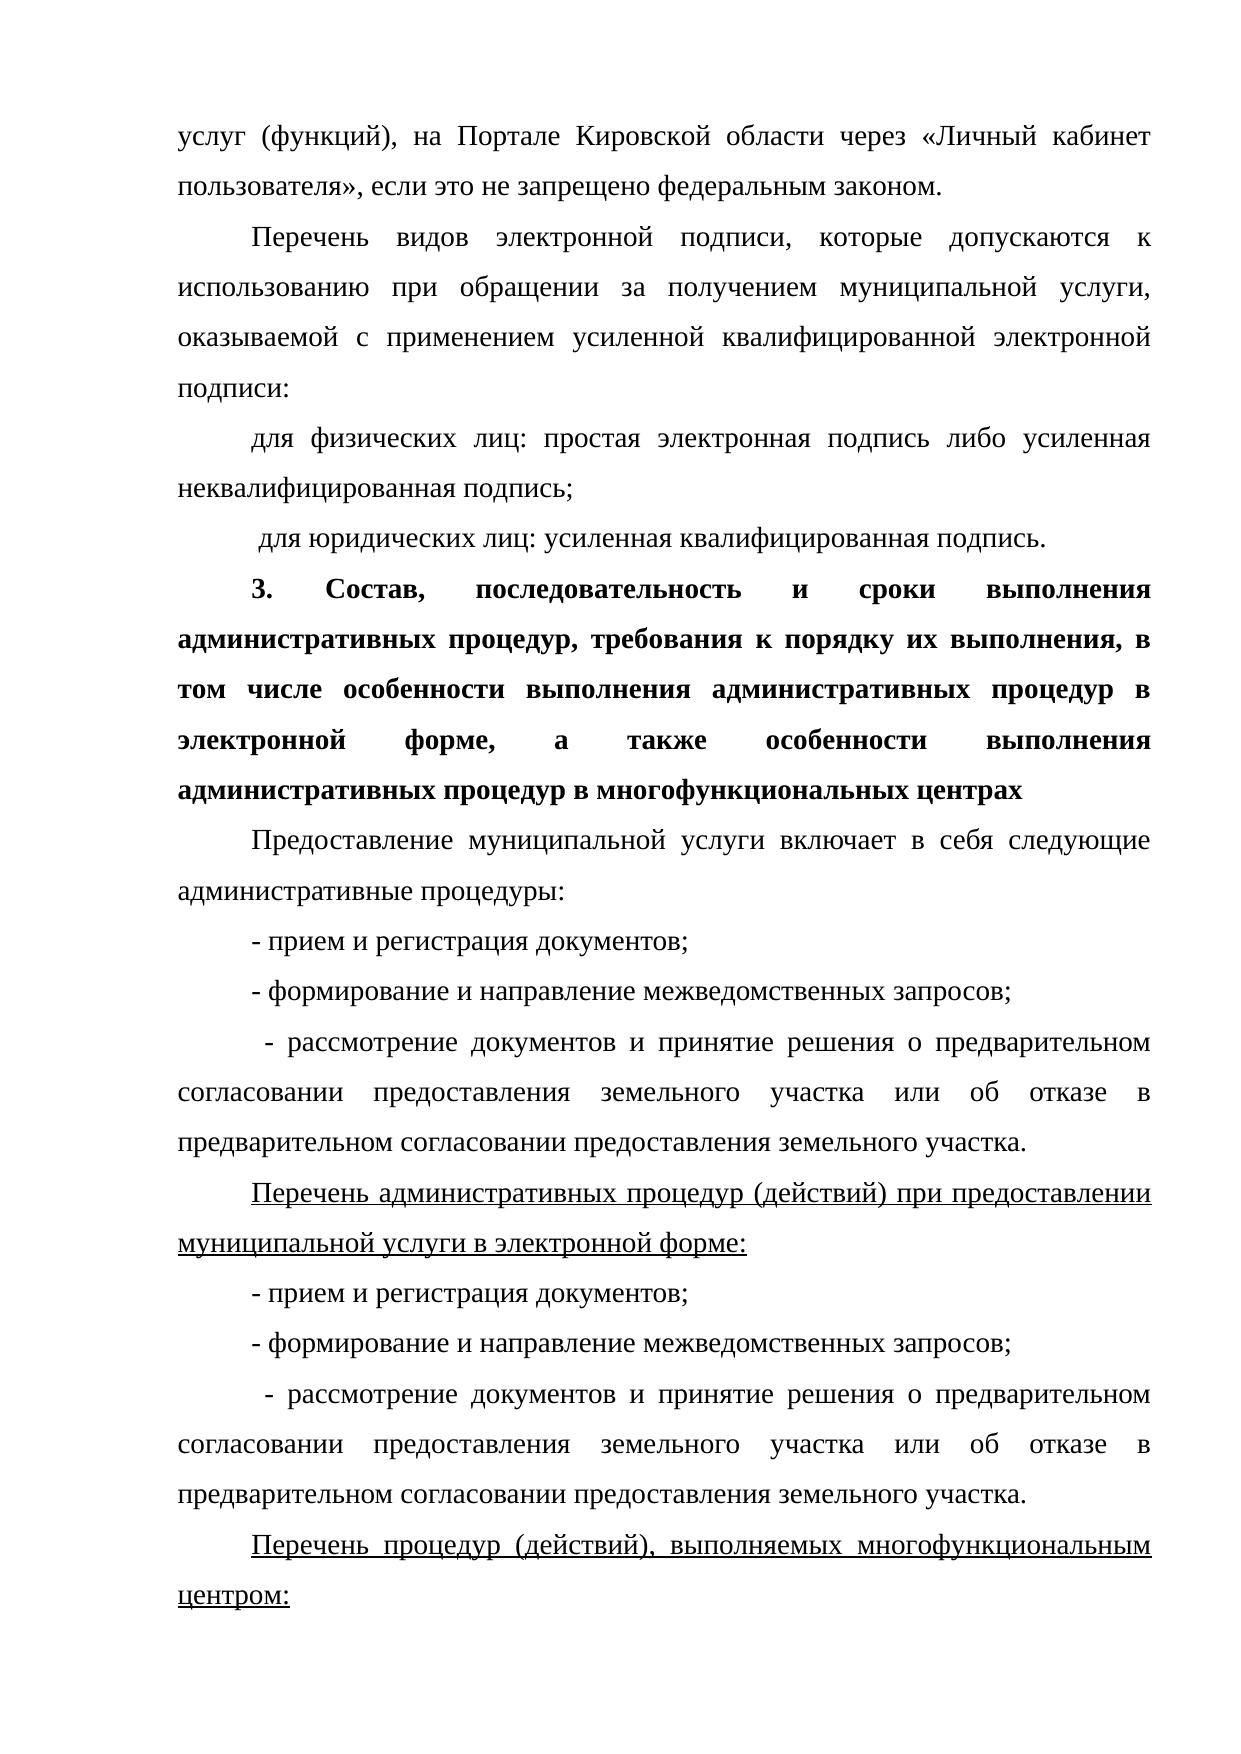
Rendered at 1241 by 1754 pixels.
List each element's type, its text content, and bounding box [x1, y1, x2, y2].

text - формирование и направление межведомственных запросов; [177, 973, 1152, 1007]
text для юридических лиц: усиленная квалифицированная подпись. [177, 521, 1152, 554]
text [177, 118, 1152, 202]
text - рассмотрение документов и принятие решения о предварительном согласовании предоставления земельного участка или об отказе в предварительном согласовании предоставления земельного участка. [177, 1024, 1152, 1158]
text Перечень видов электронной подписи, которые допускаются к использованию при обращении за получением муниципальной услуги, оказываемой с применением усиленной квалифицированной электронной подписи: [177, 219, 1152, 403]
text Перечень административных процедур (действий) при предоставлении муниципальной услуги в электронной форме: [177, 1175, 1152, 1258]
text для физических лиц: простая электронная подпись либо усиленная неквалифицированная подпись; [177, 420, 1152, 504]
text - формирование и направление межведомственных запросов; [177, 1326, 1152, 1359]
text - рассмотрение документов и принятие решения о предварительном согласовании предоставления земельного участка или об отказе в предварительном согласовании предоставления земельного участка. [177, 1376, 1152, 1510]
text - прием и регистрация документов; [177, 1275, 1152, 1309]
text 3. Состав, последовательность и сроки выполнения административных процедур, требования к порядку их выполнения, в том числе особенности выполнения административных процедур в электронной форме, а также особенности выполнения административных процедур в многофункциональных центрах [177, 571, 1152, 806]
text - прием и регистрация документов; [177, 923, 1152, 957]
text Перечень процедур (действий), выполняемых многофункциональным центром: [177, 1527, 1152, 1611]
text Предоставление муниципальной услуги включает в себя следующие административные процедуры: [177, 822, 1152, 906]
